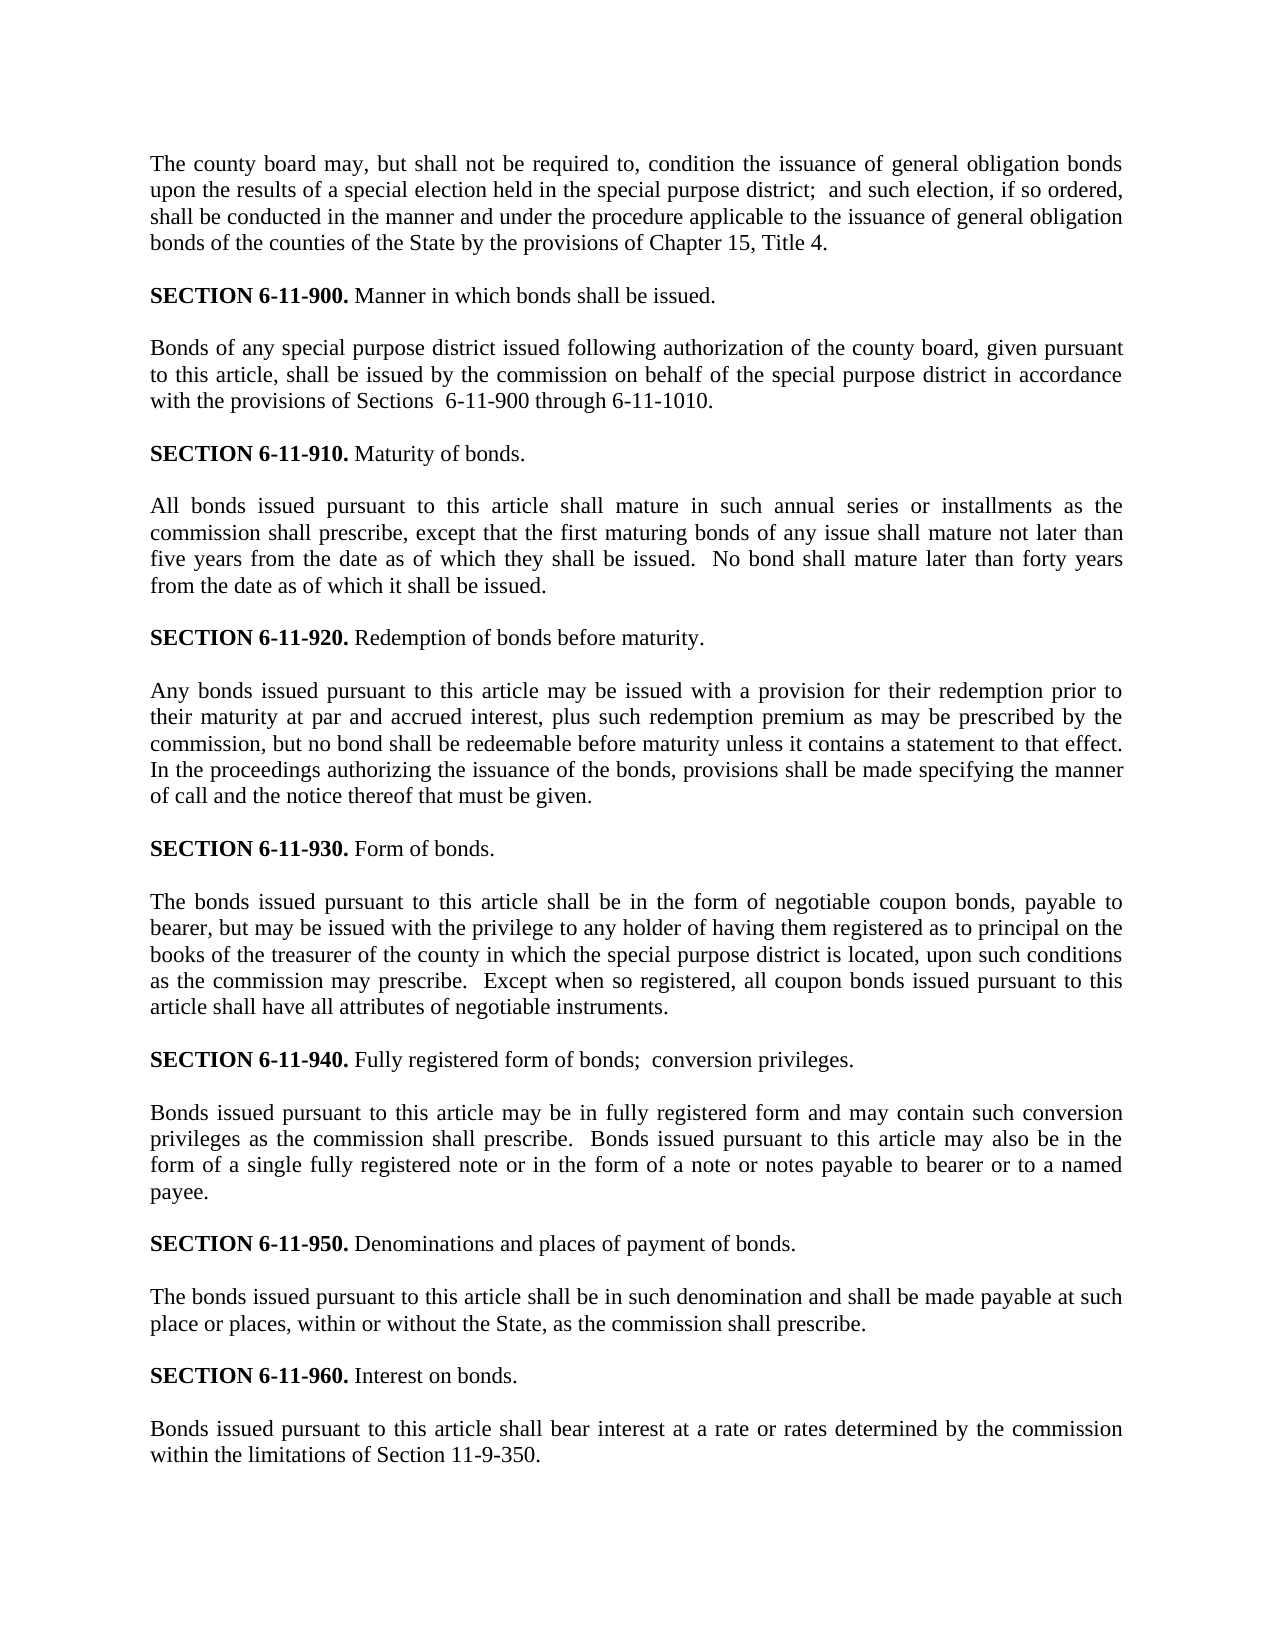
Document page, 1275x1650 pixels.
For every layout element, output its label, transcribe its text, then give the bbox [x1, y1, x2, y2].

text SECTION 6-11-900. Manner in which bonds shall be issued. [150, 282, 1125, 308]
text The bonds issued pursuant to this article shall be in such denomination and shall be made payable at such place or places, within or without the State, as the commission shall prescribe. [150, 1283, 1125, 1336]
text SECTION 6-11-940. Fully registered form of bonds; conversion privileges. [150, 1046, 1125, 1072]
text The county board may, but shall not be required to, condition the issuance of general obligation bonds upon the results of a special election held in the special purpose district; and such election, if so ordered, shall be conducted in the manner and under the procedure applicable to the issuance of general obligation bonds of the counties of the State by the provisions of Chapter 15, Title 4. [150, 150, 1125, 255]
text All bonds issued pursuant to this article shall mature in such annual series or installments as the commission shall prescribe, except that the first maturing bonds of any issue shall mature not later than five years from the date as of which they shall be issued. No bond shall mature later than forty years from the date as of which it shall be issued. [150, 493, 1125, 598]
text SECTION 6-11-930. Form of bonds. [150, 835, 1125, 862]
text Bonds issued pursuant to this article may be in fully registered form and may contain such conversion privileges as the commission shall prescribe. Bonds issued pursuant to this article may also be in the form of a single fully registered note or in the form of a note or notes payable to bearer or to a named payee. [150, 1099, 1125, 1204]
text Bonds issued pursuant to this article shall bear interest at a rate or rates determined by the commission within the limitations of Section 11-9-350. [150, 1415, 1125, 1468]
text SECTION 6-11-960. Interest on bonds. [150, 1362, 1125, 1389]
text Any bonds issued pursuant to this article may be issued with a provision for their redemption prior to their maturity at par and accrued interest, plus such redemption premium as may be prescribed by the commission, but no bond shall be redeemable before maturity unless it contains a statement to that effect. In the proceedings authorizing the issuance of the bonds, provisions shall be made specifying the manner of call and the notice thereof that must be given. [150, 677, 1125, 809]
text SECTION 6-11-910. Maturity of bonds. [150, 440, 1125, 466]
text The bonds issued pursuant to this article shall be in the form of negotiable coupon bonds, payable to bearer, but may be issued with the privilege to any holder of having them registered as to principal on the books of the treasurer of the county in which the special purpose district is located, upon such conditions as the commission may prescribe. Except when so registered, all coupon bonds issued pursuant to this article shall have all attributes of negotiable instruments. [150, 888, 1125, 1020]
text SECTION 6-11-920. Redemption of bonds before maturity. [150, 624, 1125, 651]
text SECTION 6-11-950. Denominations and places of payment of bonds. [150, 1231, 1125, 1257]
text Bonds of any special purpose district issued following authorization of the county board, given pursuant to this article, shall be issued by the commission on behalf of the special purpose district in accordance with the provisions of Sections 6-11-900 through 6-11-1010. [150, 334, 1125, 413]
